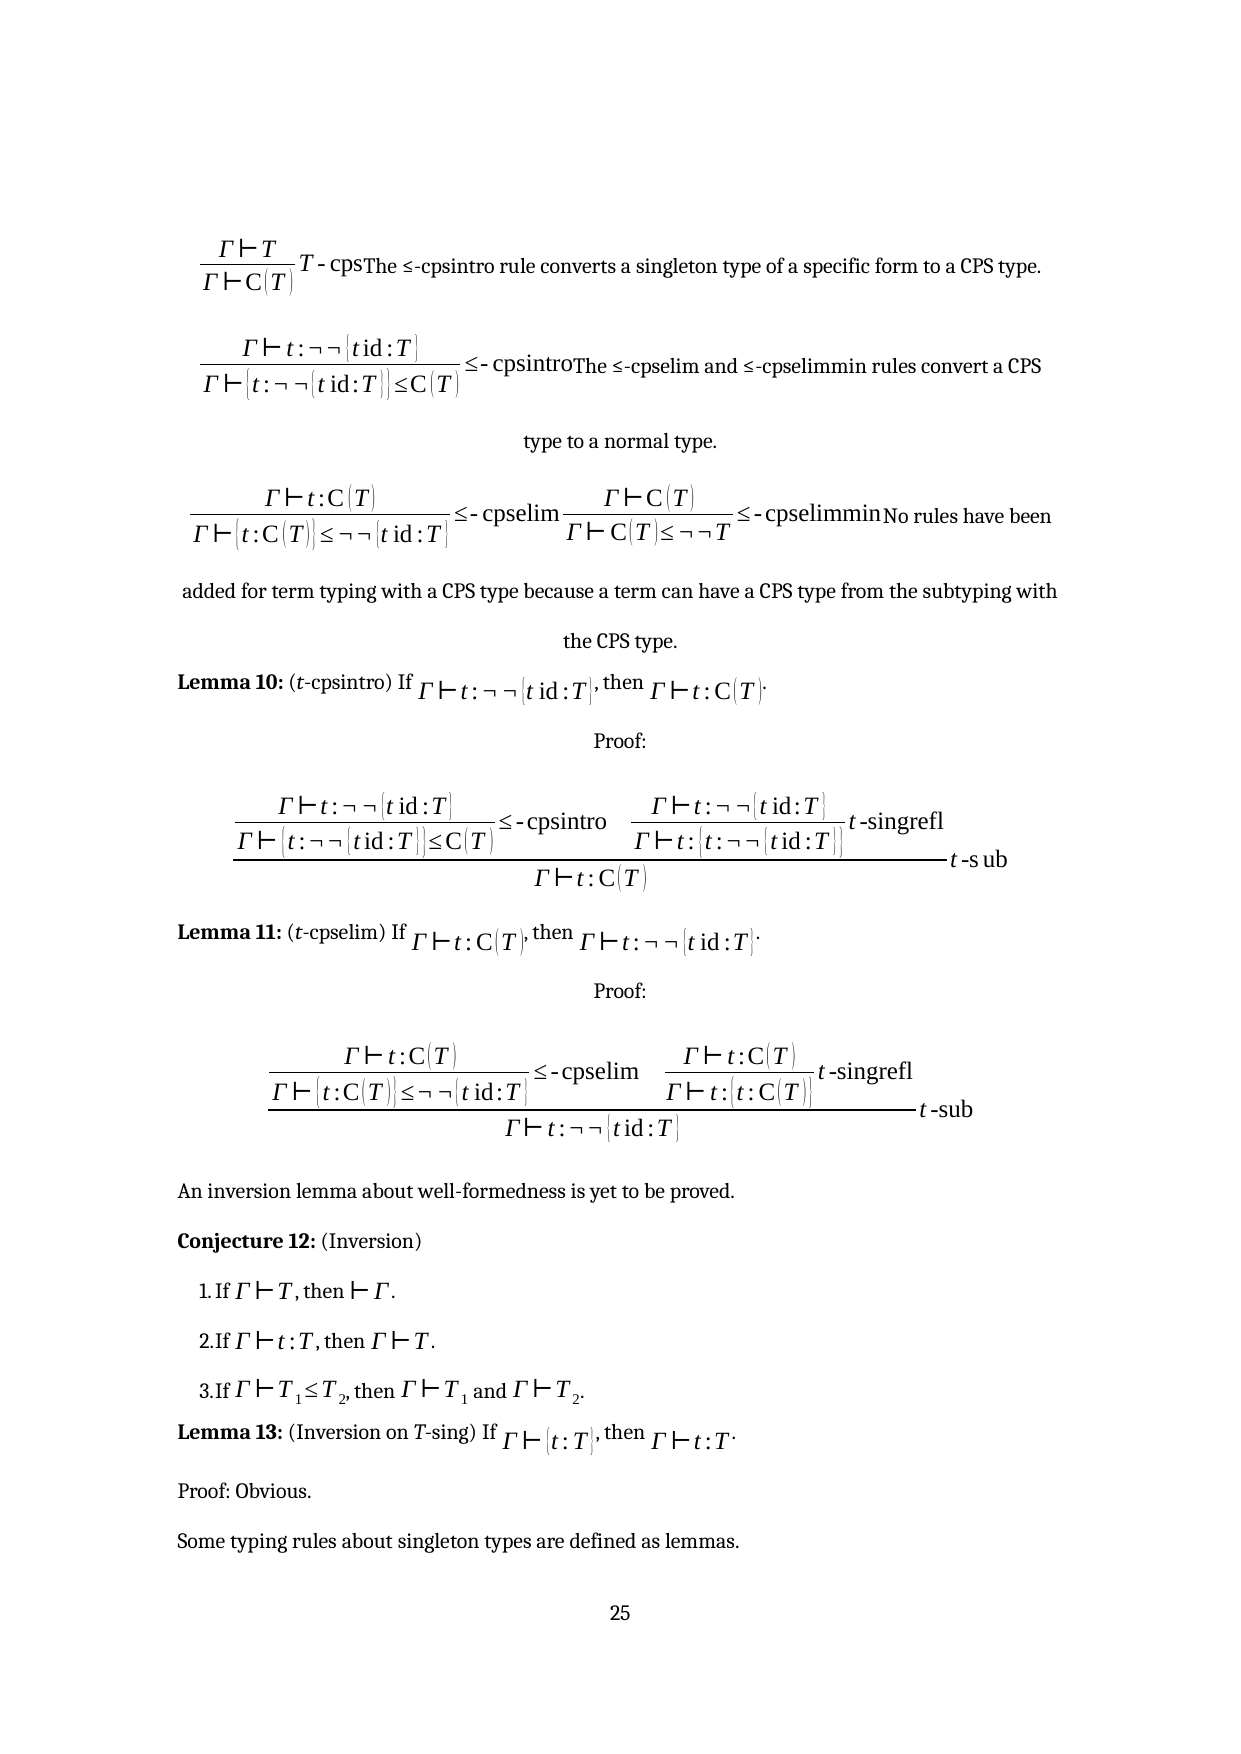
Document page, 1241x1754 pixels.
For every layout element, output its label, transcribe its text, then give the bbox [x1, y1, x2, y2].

list If , then . [199, 1317, 1063, 1367]
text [177, 217, 1063, 667]
text Conjecture 12: (Inversion) [177, 1217, 1063, 1267]
text Lemma 10: (t-cpsintro) If , then . [177, 667, 1063, 717]
text Lemma 13: (Inversion on T-sing) If , then . [177, 1417, 1063, 1467]
text Lemma 11: (t-cpselim) If , then . [177, 917, 1063, 967]
list If , then . [199, 1267, 1063, 1317]
list If , then and . [199, 1367, 1063, 1417]
text Proof: Obvious. [177, 1467, 1063, 1517]
text Proof: [177, 717, 1063, 917]
text Some typing rules about singleton types are defined as lemmas. [177, 1517, 1063, 1567]
text An inversion lemma about well-formedness is yet to be proved. [177, 1167, 1063, 1217]
text Proof: [177, 967, 1063, 1167]
